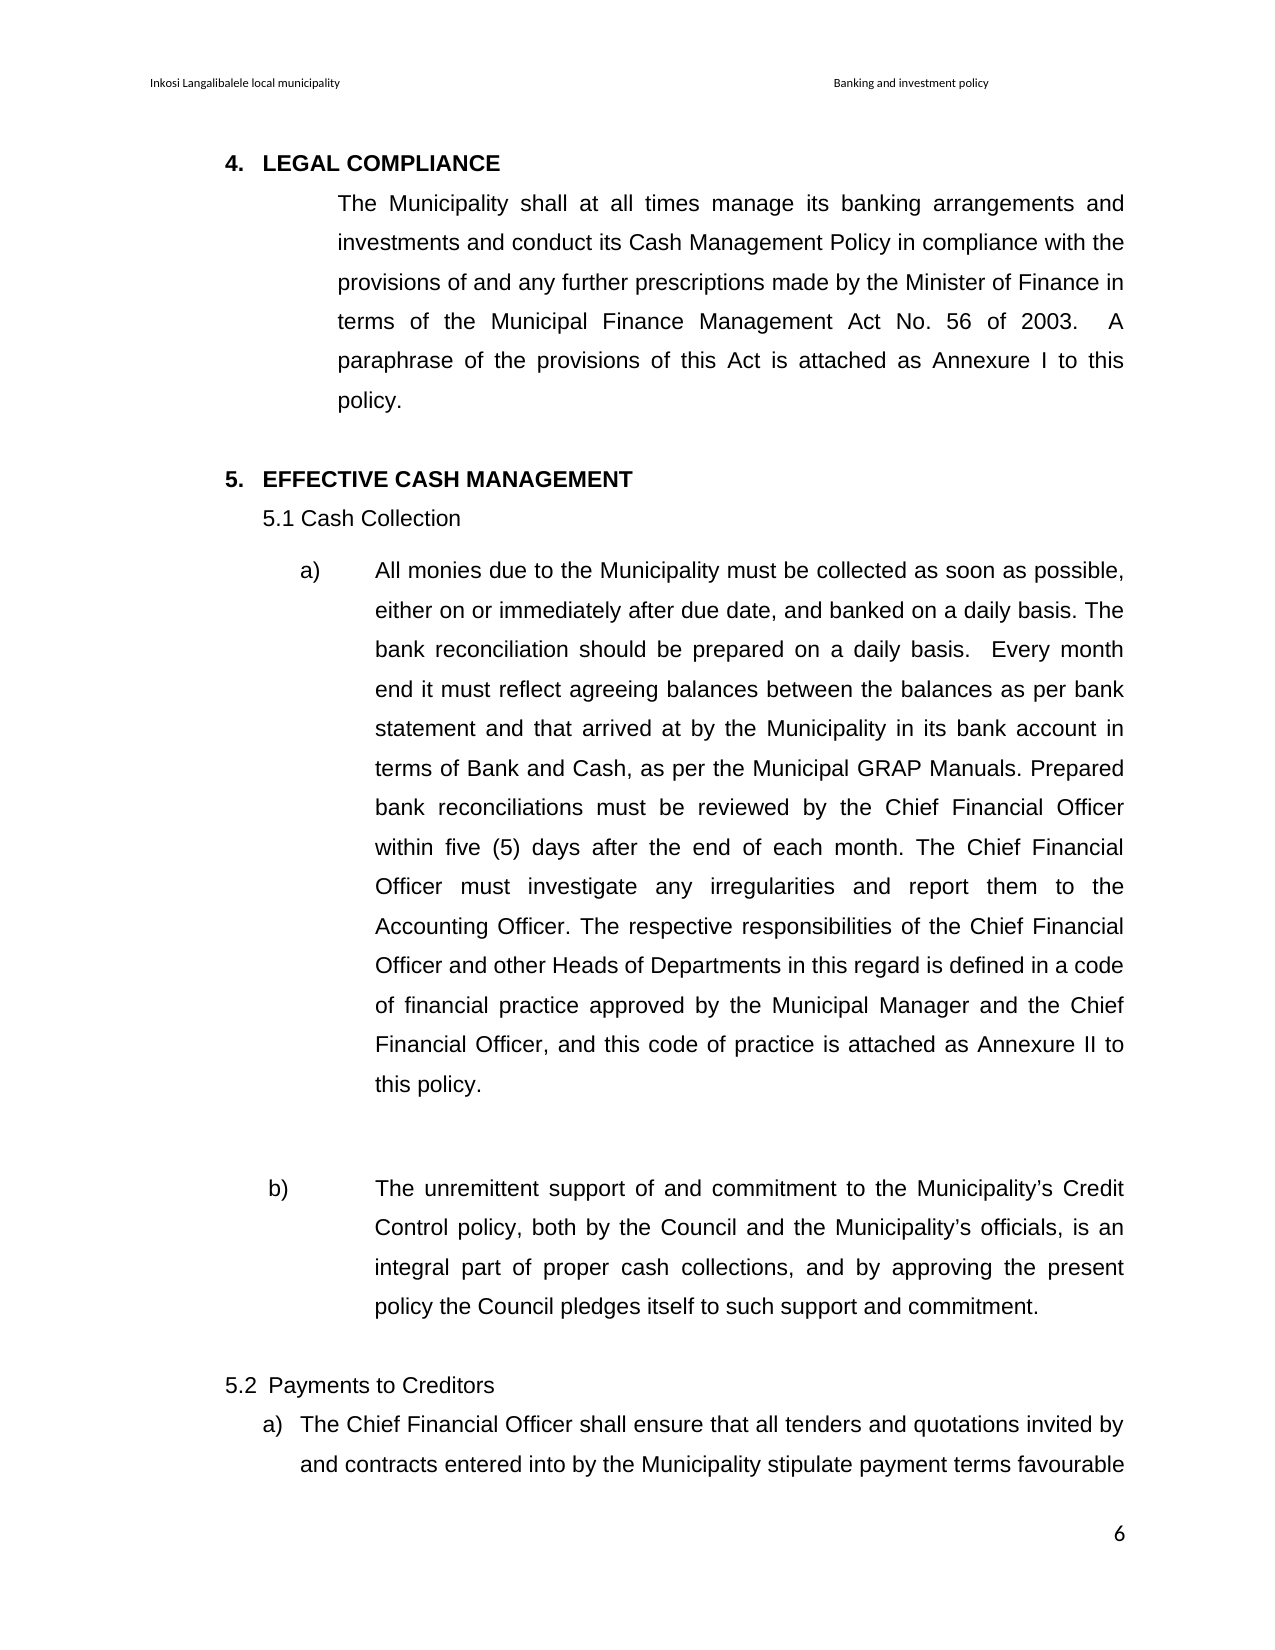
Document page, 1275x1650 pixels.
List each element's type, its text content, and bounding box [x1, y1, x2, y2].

list LEGAL COMPLIANCE [225, 150, 1125, 176]
text The Municipality shall at all times manage its banking arrangements and investments and conduct its Cash Management Policy in compliance with the provisions of and any further prescriptions made by the Minister of Finance in terms of the Municipal Finance Management Act No. 56 of 2003. A paraphrase of the provisions of this Act is attached as Annexure I to this policy. [337, 189, 1125, 413]
text 5.2 Payments to Creditors [225, 1372, 1125, 1398]
text a) All monies due to the Municipality must be collected as soon as possible, either on or immediately after due date, and banked on a daily basis. The bank reconciliation should be prepared on a daily basis. Every month end it must reflect agreeing balances between the balances as per bank statement and that arrived at by the Municipality in its bank account in terms of Bank and Cash, as per the Municipal GRAP Manuals. Prepared bank reconciliations must be reviewed by the Chief Financial Officer within five (5) days after the end of each month. The Chief Financial Officer must investigate any irregularities and report them to the Accounting Officer. The respective responsibilities of the Chief Financial Officer and other Heads of Departments in this regard is defined in a code of financial practice approved by the Municipal Manager and the Chief Financial Officer, and this code of practice is attached as Annexure II to this policy. [300, 557, 1125, 1097]
text 5.1 Cash Collection [262, 505, 1125, 532]
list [262, 1411, 1125, 1477]
text b) The unremittent support of and commitment to the Municipality’s Credit Control policy, both by the Council and the Municipality’s officials, is an integral part of proper cash collections, and by approving the present policy the Council pledges itself to such support and commitment. [268, 1174, 1125, 1319]
list EFFECTIVE CASH MANAGEMENT [225, 466, 1125, 492]
